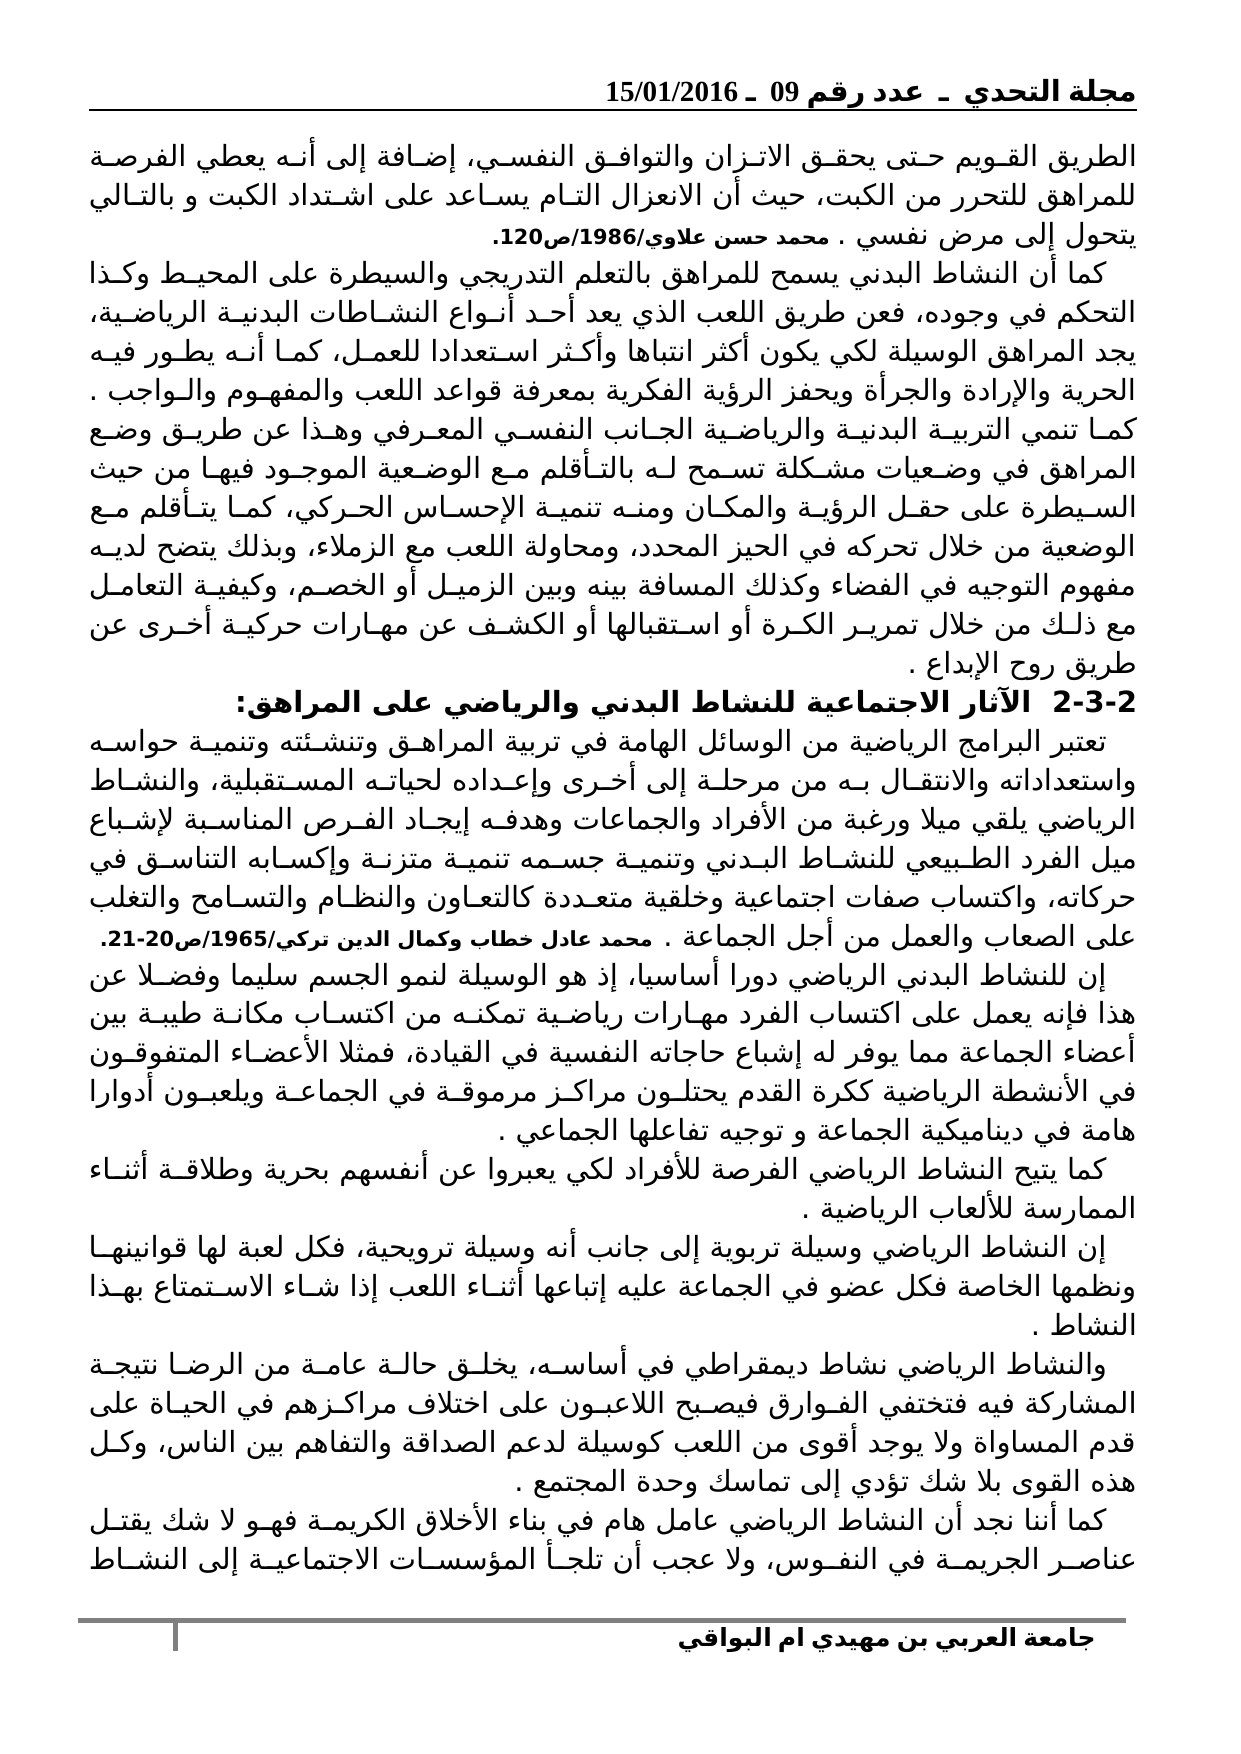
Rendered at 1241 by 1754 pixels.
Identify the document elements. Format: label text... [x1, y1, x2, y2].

text إن للنشاط البدني الرياضي دورا أساسيا، إذ هو الوسيلة لنمو الجسم سليما وفضلا عن هذا فإنه يعمل على اكتساب الفرد مهارات رياضية تمكنه من اكتساب مكانة طيبة بين أعضاء الجماعة مما يوفر له إشباع حاجاته النفسية في القيادة، فمثلا الأعضاء المتفوقون في الأنشطة الرياضية ككرة القدم يحتلون مراكز مرموقة في الجماعة ويلعبون أدوارا هامة في ديناميكية الجماعة و توجيه تفاعلها الجماعي . [89, 958, 1137, 1148]
text كما يتيح النشاط الرياضي الفرصة للأفراد لكي يعبروا عن أنفسهم بحرية وطلاقة أثناء الممارسة للألعاب الرياضية . [89, 1153, 1137, 1226]
text والنشاط الرياضي نشاط ديمقراطي في أساسه، يخلق حالة عامة من الرضا نتيجة المشاركة فيه فتختفي الفوارق فيصبح اللاعبون على اختلاف مراكزهم في الحياة على قدم المساواة ولا يوجد أقوى من اللعب كوسيلة لدعم الصداقة والتفاهم بين الناس، وكل هذه القوى بلا شك تؤدي إلى تماسك وحدة المجتمع . [89, 1347, 1137, 1498]
text إن النشاط الرياضي وسيلة تربوية إلى جانب أنه وسيلة ترويحية، فكل لعبة لها قوانينها ونظمها الخاصة فكل عضو في الجماعة عليه إتباعها أثناء اللعب إذا شاء الاستمتاع بهذا النشاط . [89, 1231, 1137, 1342]
text 2-3-2 الآثار الاجتماعية للنشاط البدني والرياضي على المراهق: [89, 685, 1137, 719]
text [89, 140, 1137, 252]
text تعتبر البرامج الرياضية من الوسائل الهامة في تربية المراهق وتنشئته وتنمية حواسه واستعداداته والانتقال به من مرحلة إلى أخرى وإعداده لحياته المستقبلية، والنشاط الرياضي يلقي ميلا ورغبة من الأفراد والجماعات وهدفه إيجاد الفرص المناسبة لإشباع ميل الفرد الطبيعي للنشاط البدني وتنمية جسمه تنمية متزنة وإكسابه التناسق في حركاته، واكتساب صفات اجتماعية وخلقية متعددة كالتعاون والنظام والتسامح والتغلب على الصعاب والعمل من أجل الجماعة . محمد عادل خطاب وكمال الدين تركي/1965/ص20-21. [89, 724, 1137, 953]
text كما أن النشاط البدني يسمح للمراهق بالتعلم التدريجي والسيطرة على المحيط وكذا التحكم في وجوده، فعن طريق اللعب الذي يعد أحد أنواع النشاطات البدنية الرياضية، يجد المراهق الوسيلة لكي يكون أكثر انتباها وأكثر استعدادا للعمل، كما أنه يطور فيه الحرية والإرادة والجرأة ويحفز الرؤية الفكرية بمعرفة قواعد اللعب والمفهوم والواجب . كما تنمي التربية البدنية والرياضية الجانب النفسي المعرفي وهذا عن طريق وضع المراهق في وضعيات مشكلة تسمح له بالتأقلم مع الوضعية الموجود فيها من حيث السيطرة على حقل الرؤية والمكان ومنه تنمية الإحساس الحركي، كما يتأقلم مع الوضعية من خلال تحركه في الحيز المحدد، ومحاولة اللعب مع الزملاء، وبذلك يتضح لديه مفهوم التوجيه في الفضاء وكذلك المسافة بينه وبين الزميل أو الخصم، وكيفية التعامل مع ذلك من خلال تمرير الكرة أو استقبالها أو الكشف عن مهارات حركية أخرى عن طريق روح الإبداع . [89, 257, 1137, 680]
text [89, 1503, 1137, 1576]
